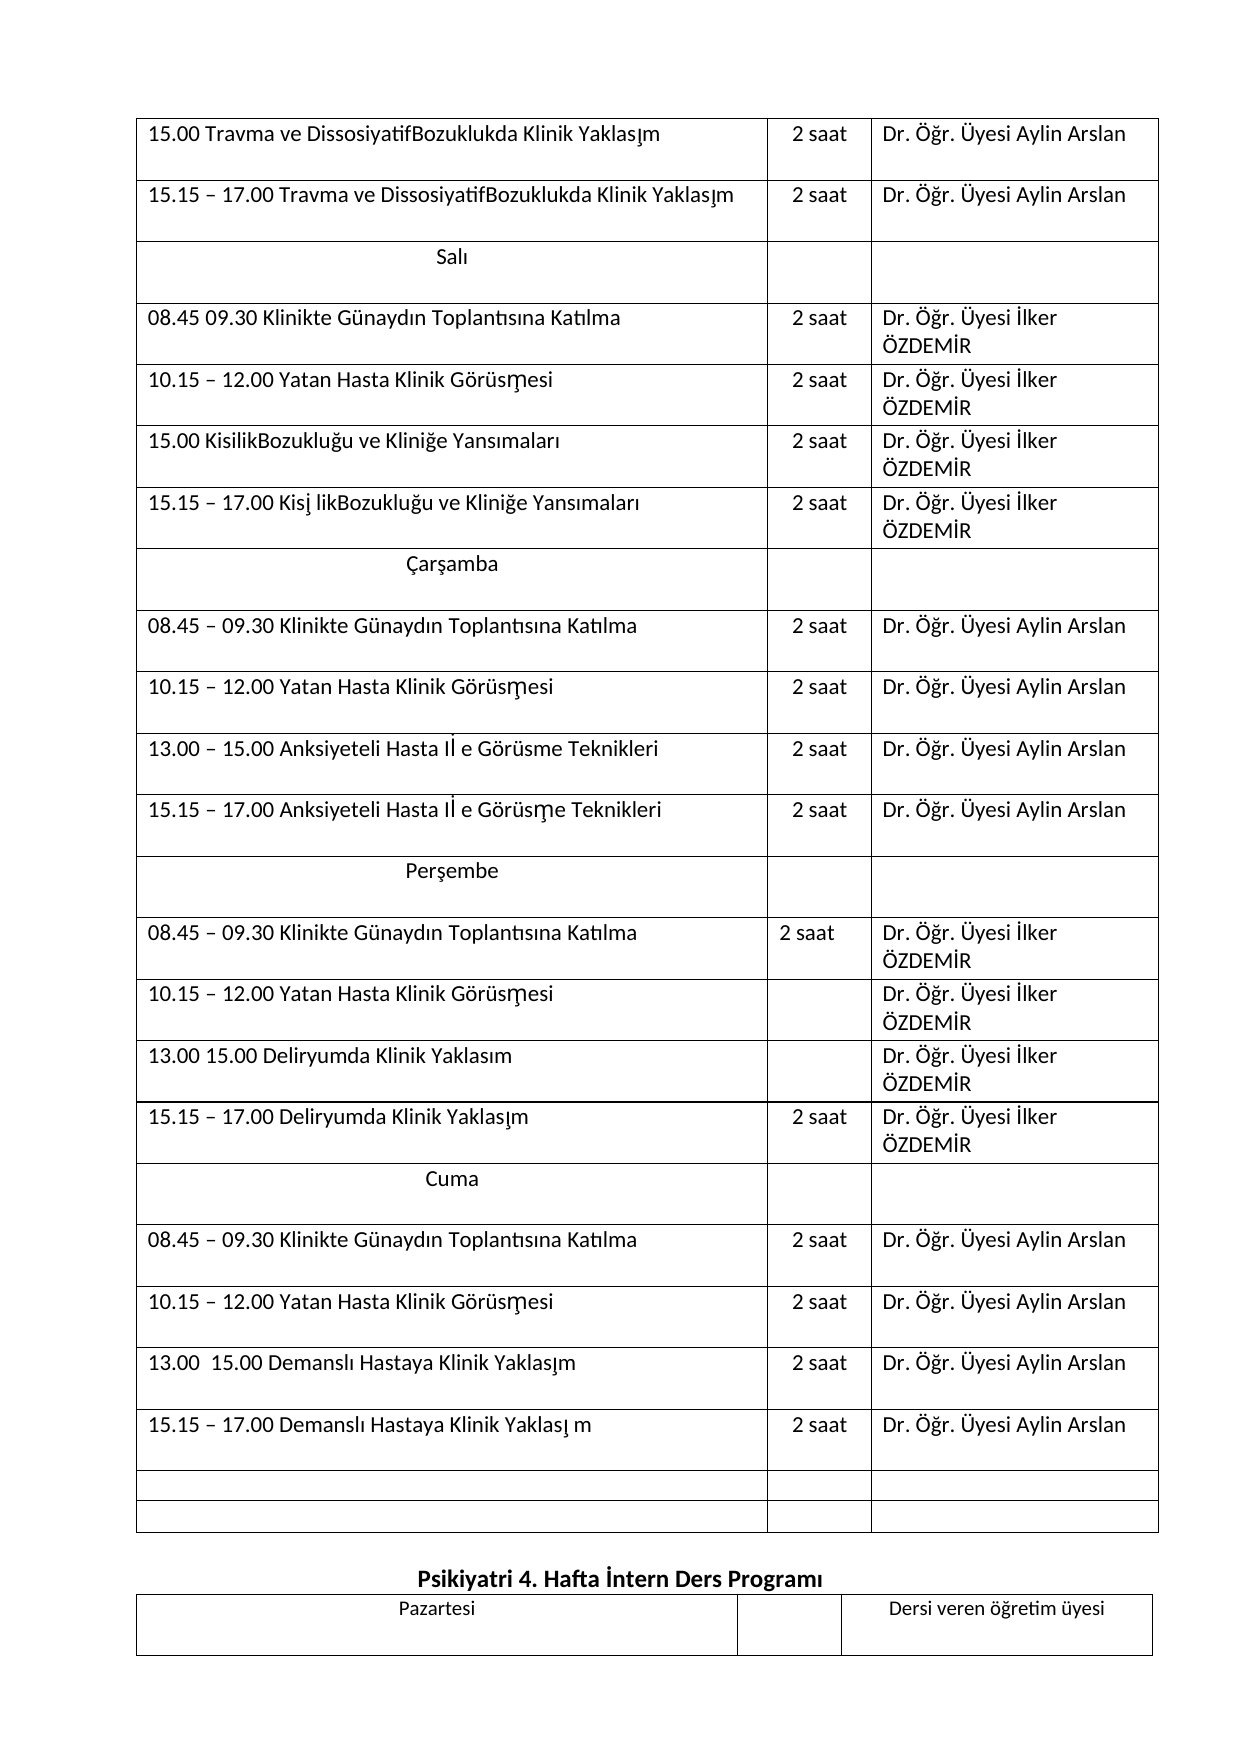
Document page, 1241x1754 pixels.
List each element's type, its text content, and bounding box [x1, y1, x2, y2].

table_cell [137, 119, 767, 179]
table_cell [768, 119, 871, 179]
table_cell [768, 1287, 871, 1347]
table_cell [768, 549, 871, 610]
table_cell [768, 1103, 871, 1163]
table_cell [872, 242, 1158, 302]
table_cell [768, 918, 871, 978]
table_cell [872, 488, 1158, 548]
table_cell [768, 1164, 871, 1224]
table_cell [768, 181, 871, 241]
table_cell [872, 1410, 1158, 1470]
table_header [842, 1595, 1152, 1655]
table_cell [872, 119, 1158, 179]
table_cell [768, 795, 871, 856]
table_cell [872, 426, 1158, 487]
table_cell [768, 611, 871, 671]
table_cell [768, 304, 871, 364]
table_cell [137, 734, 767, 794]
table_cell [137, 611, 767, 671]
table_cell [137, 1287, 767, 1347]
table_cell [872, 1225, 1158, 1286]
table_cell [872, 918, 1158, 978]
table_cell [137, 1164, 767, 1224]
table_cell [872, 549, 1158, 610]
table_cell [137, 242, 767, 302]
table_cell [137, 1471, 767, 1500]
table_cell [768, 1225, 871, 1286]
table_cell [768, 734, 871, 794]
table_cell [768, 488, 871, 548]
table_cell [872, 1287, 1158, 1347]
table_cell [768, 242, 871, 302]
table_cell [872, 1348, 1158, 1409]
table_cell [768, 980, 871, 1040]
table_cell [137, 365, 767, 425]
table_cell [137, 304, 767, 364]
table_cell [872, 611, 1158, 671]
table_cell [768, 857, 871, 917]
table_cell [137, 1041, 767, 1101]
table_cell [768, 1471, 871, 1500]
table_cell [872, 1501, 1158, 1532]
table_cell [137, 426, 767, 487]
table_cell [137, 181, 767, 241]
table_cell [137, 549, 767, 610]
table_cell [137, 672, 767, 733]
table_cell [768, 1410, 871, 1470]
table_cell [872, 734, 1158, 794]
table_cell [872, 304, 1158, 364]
text Psikiyatri 4. Hafta İntern Ders Programı [148, 1563, 1093, 1594]
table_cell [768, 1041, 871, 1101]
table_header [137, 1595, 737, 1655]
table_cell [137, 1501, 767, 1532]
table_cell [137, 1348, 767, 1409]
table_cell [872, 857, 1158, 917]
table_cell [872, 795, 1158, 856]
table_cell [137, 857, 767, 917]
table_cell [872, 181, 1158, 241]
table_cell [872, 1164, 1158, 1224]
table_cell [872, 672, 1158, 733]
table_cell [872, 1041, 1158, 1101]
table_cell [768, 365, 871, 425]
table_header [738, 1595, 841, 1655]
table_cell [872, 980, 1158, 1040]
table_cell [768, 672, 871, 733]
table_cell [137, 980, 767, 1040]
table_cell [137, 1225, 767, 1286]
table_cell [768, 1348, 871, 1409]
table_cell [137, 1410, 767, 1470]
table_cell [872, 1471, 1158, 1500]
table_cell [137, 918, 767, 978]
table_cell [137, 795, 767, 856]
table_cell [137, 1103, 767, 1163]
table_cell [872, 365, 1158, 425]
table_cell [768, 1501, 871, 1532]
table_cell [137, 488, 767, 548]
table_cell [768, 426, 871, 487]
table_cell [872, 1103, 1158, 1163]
